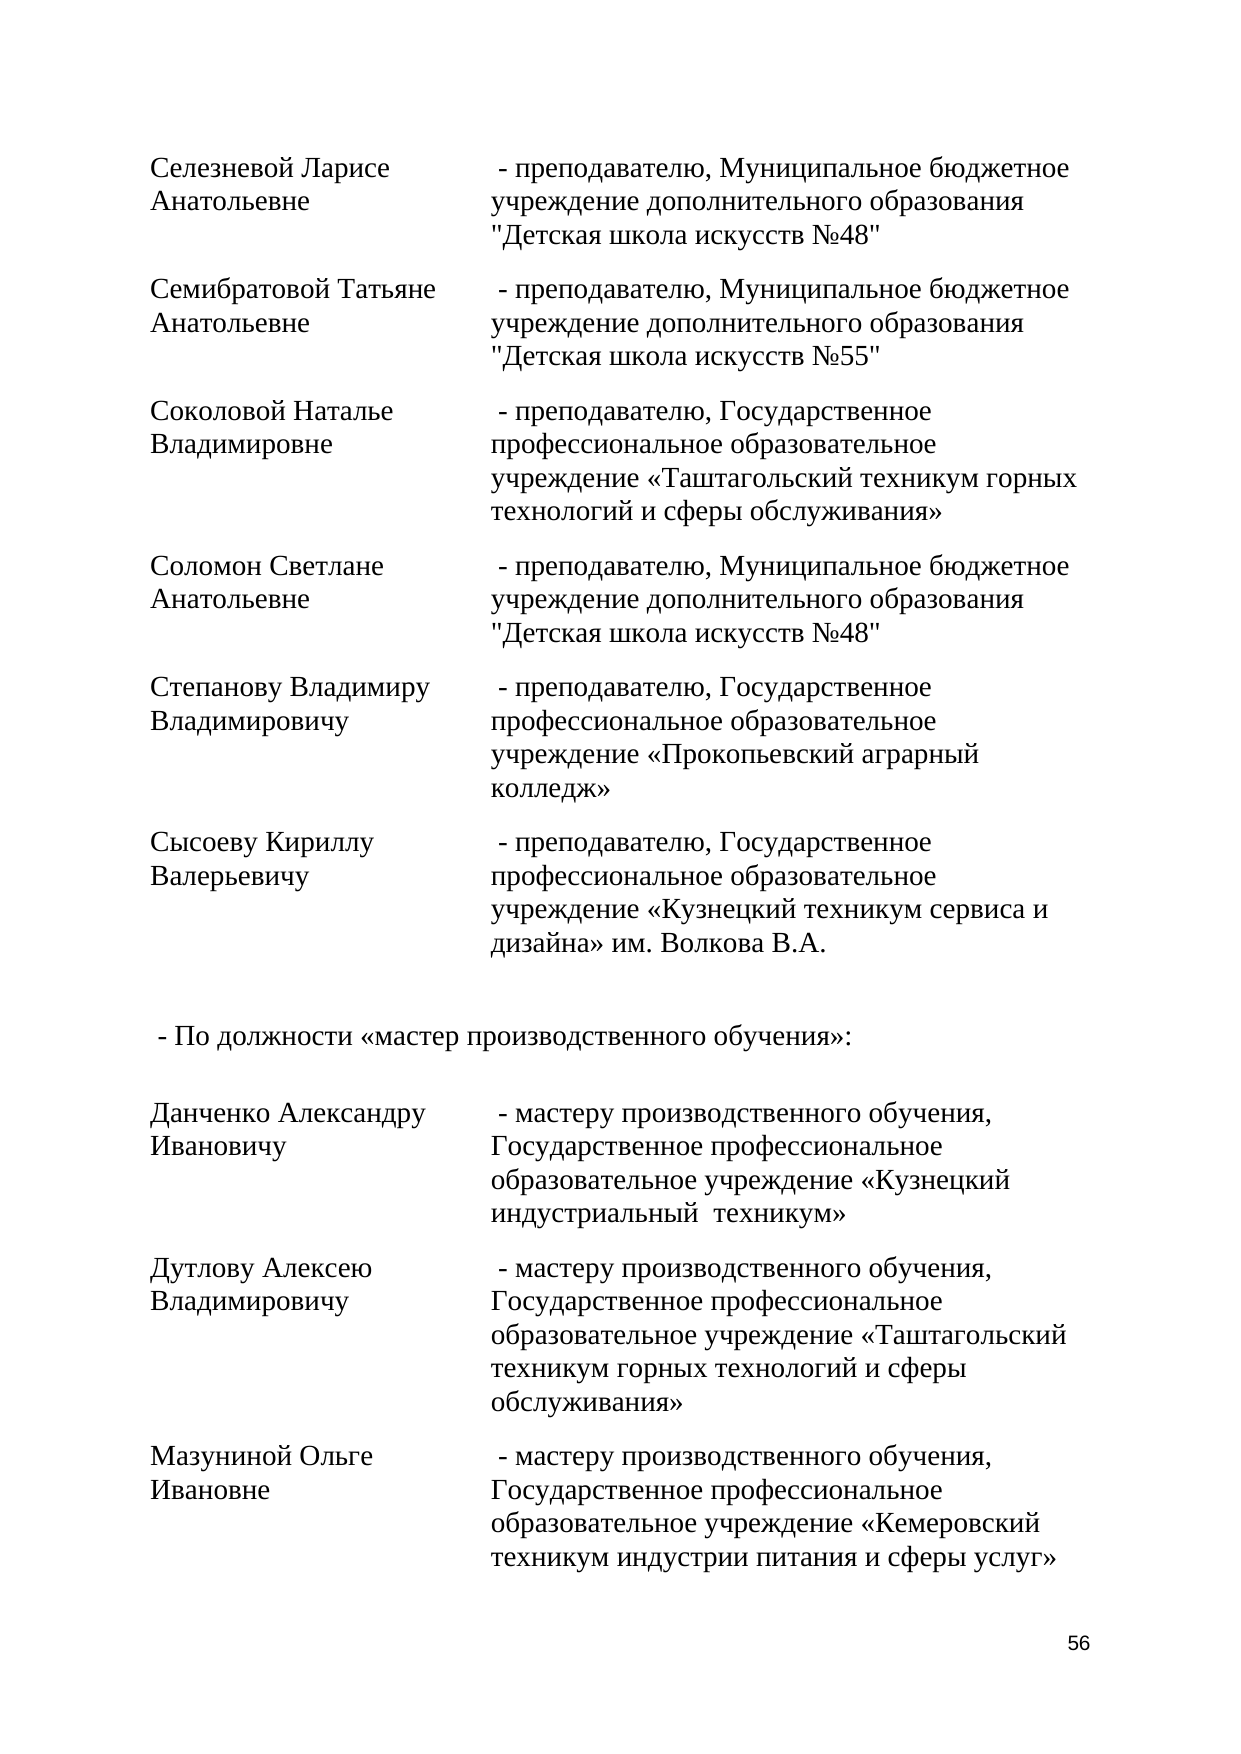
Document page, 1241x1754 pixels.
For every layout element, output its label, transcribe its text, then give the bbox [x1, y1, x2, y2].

table_cell - преподавателю, Государственное профессиональное образовательное учреждение «Таштагольский техникум горных технологий и сферы обслуживания» [490, 393, 1091, 548]
table_header - мастеру производственного обучения, Государственное профессиональное образовательное учреждение «Кузнецкий индустриальный техникум» [490, 1095, 1091, 1250]
text - По должности «мастер производственного обучения»: [150, 1018, 1090, 1051]
table_cell - преподавателю, Муниципальное бюджетное учреждение дополнительного образования "Детская школа искусств №55" [490, 271, 1091, 393]
table_cell Соколовой Наталье Владимировне [149, 393, 489, 548]
table_cell Сысоеву Кириллу Валерьевичу [149, 824, 489, 979]
table_cell Соломон Светлане Анатольевне [149, 548, 489, 669]
table_cell Семибратовой Татьяне Анатольевне [149, 271, 489, 393]
table_cell Мазуниной Ольге Ивановне [149, 1439, 489, 1593]
table_cell - преподавателю, Муниципальное бюджетное учреждение дополнительного образования "Детская школа искусств №48" [490, 548, 1091, 669]
table_header Данченко Александру Ивановичу [149, 1095, 489, 1250]
table_cell Дутлову Алексею Владимировичу [149, 1250, 489, 1438]
table_cell Степанову Владимиру Владимировичу [149, 669, 489, 824]
table_cell - мастеру производственного обучения, Государственное профессиональное образовательное учреждение «Кемеровский техникум индустрии питания и сферы услуг» [490, 1439, 1091, 1593]
table_cell - мастеру производственного обучения, Государственное профессиональное образовательное учреждение «Таштагольский техникум горных технологий и сферы обслуживания» [490, 1250, 1091, 1438]
table_cell Селезневой Ларисе Анатольевне [149, 150, 489, 271]
table_cell - преподавателю, Государственное профессиональное образовательное учреждение «Прокопьевский аграрный колледж» [490, 669, 1091, 824]
table_cell - преподавателю, Муниципальное бюджетное учреждение дополнительного образования "Детская школа искусств №48" [490, 150, 1091, 271]
table_cell - преподавателю, Государственное профессиональное образовательное учреждение «Кузнецкий техникум сервиса и дизайна» им. Волкова В.А. [490, 824, 1091, 979]
